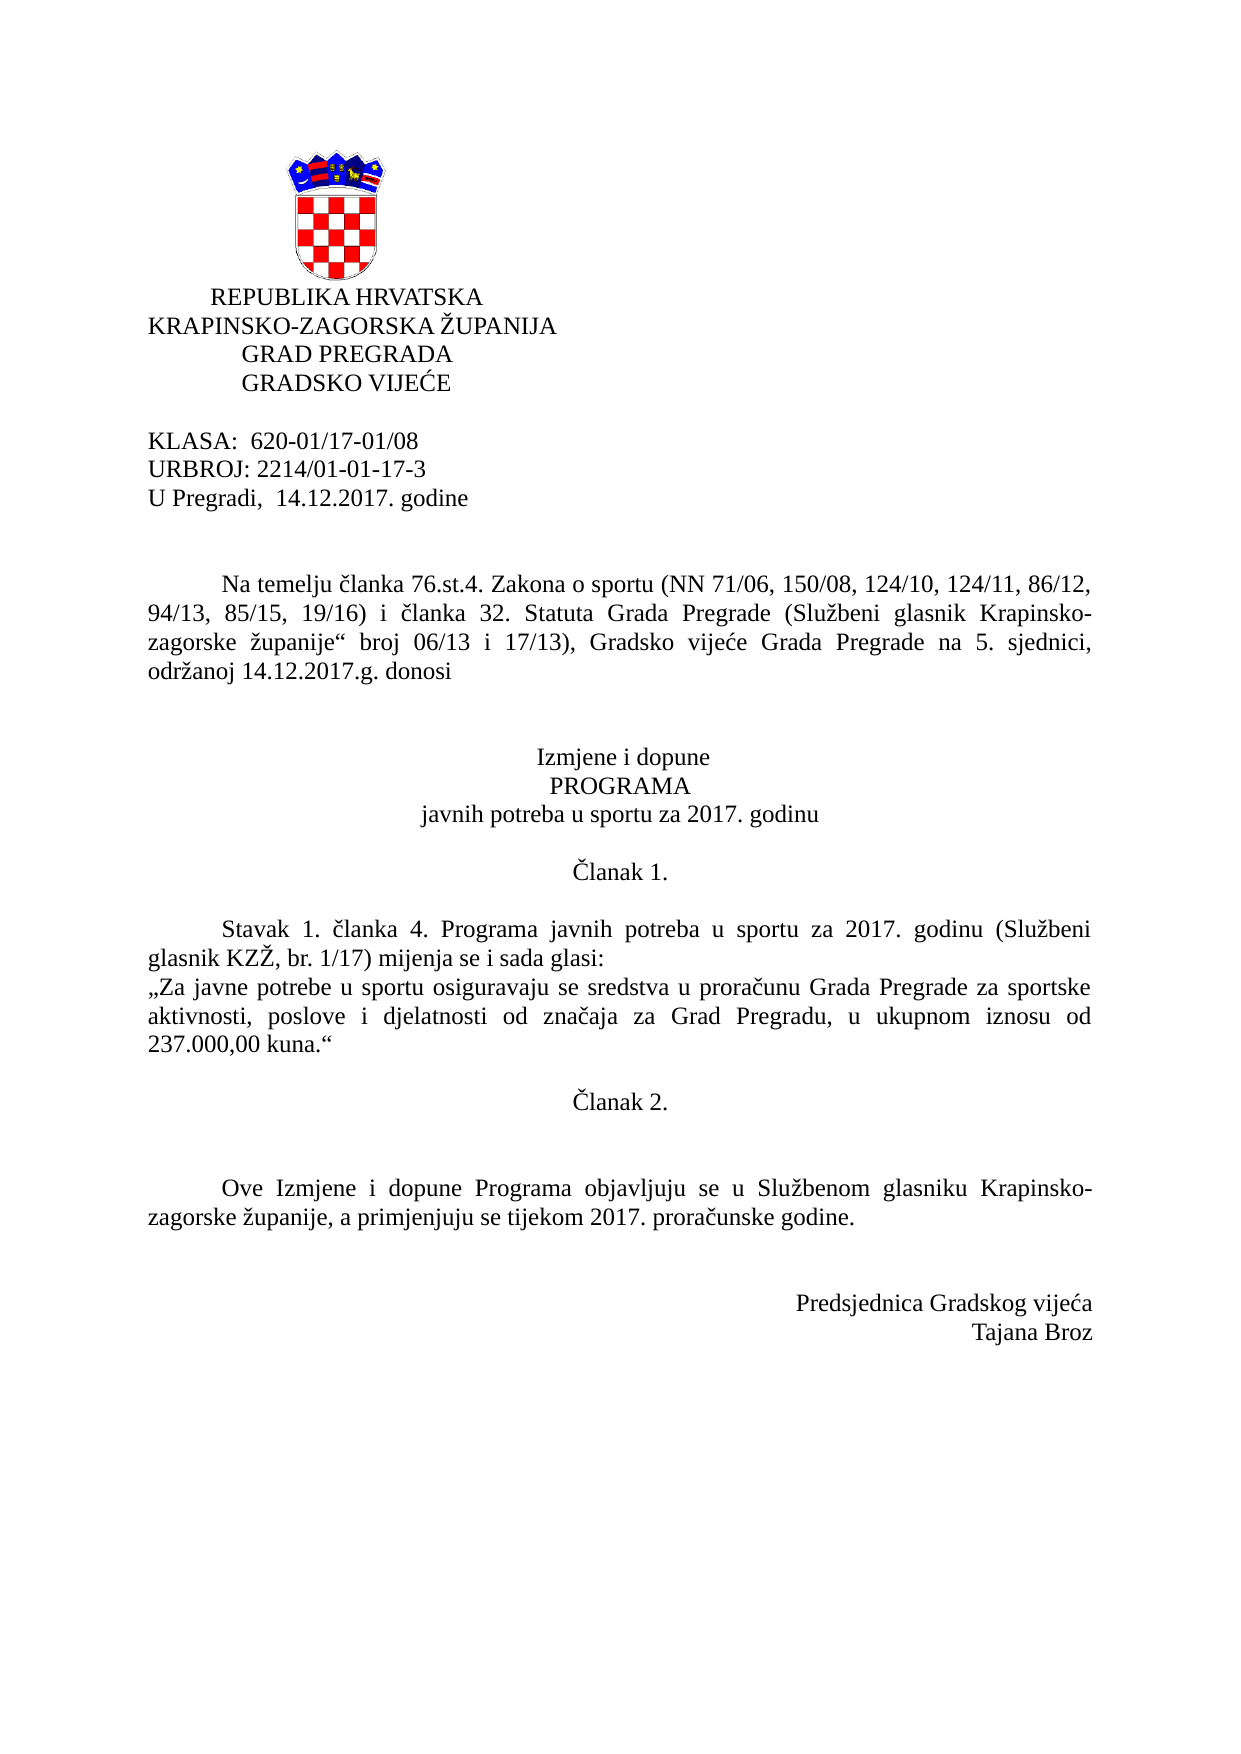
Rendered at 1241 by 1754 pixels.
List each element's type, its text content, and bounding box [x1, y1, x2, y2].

text Predsjednica Gradskog vijeća [148, 1288, 1093, 1317]
text javnih potreba u sportu za 2017. godinu [148, 799, 1093, 828]
text U Pregradi, 14.12.2017. godine [148, 483, 1093, 512]
text GRAD PREGRADA [148, 339, 1093, 368]
text Izmjene i dopune [148, 742, 1093, 771]
text Stavak 1. članka 4. Programa javnih potreba u sportu za 2017. godinu (Službeni glasnik KZŽ, br. 1/17) mijenja se i sada glasi: [148, 914, 1093, 972]
text Članak 1. [148, 857, 1093, 886]
text Članak 2. [148, 1087, 1093, 1116]
text KRAPINSKO-ZAGORSKA ŽUPANIJA [148, 311, 1093, 339]
text URBROJ: 2214/01-01-17-3 [148, 454, 1093, 483]
text Ove Izmjene i dopune Programa objavljuju se u Službenom glasniku Krapinsko- zagorske županije, a primjenjuju se tijekom 2017. proračunske godine. [148, 1173, 1093, 1231]
text PROGRAMA [148, 771, 1093, 799]
text Tajana Broz [148, 1317, 1093, 1346]
text „Za javne potrebe u sportu osiguravaju se sredstva u proračunu Grada Pregrade za sportske aktivnosti, poslove i djelatnosti od značaja za Grad Pregradu, u ukupnom iznosu od 237.000,00 kuna.“ [148, 972, 1093, 1058]
text REPUBLIKA HRVATSKA [148, 282, 1093, 311]
text Na temelju članka 76.st.4. Zakona o sportu (NN 71/06, 150/08, 124/10, 124/11, 86/12, 94/13, 85/15, 19/16) i članka 32. Statuta Grada Pregrade (Službeni glasnik Krapinsko-zagorske županije“ broj 06/13 i 17/13), Gradsko vijeće Grada Pregrade na 5. sjednici, održanoj 14.12.2017.g. donosi [148, 569, 1093, 684]
text GRADSKO VIJEĆE [148, 368, 1093, 397]
picture [285, 147, 387, 282]
text KLASA: 620-01/17-01/08 [148, 426, 1093, 454]
